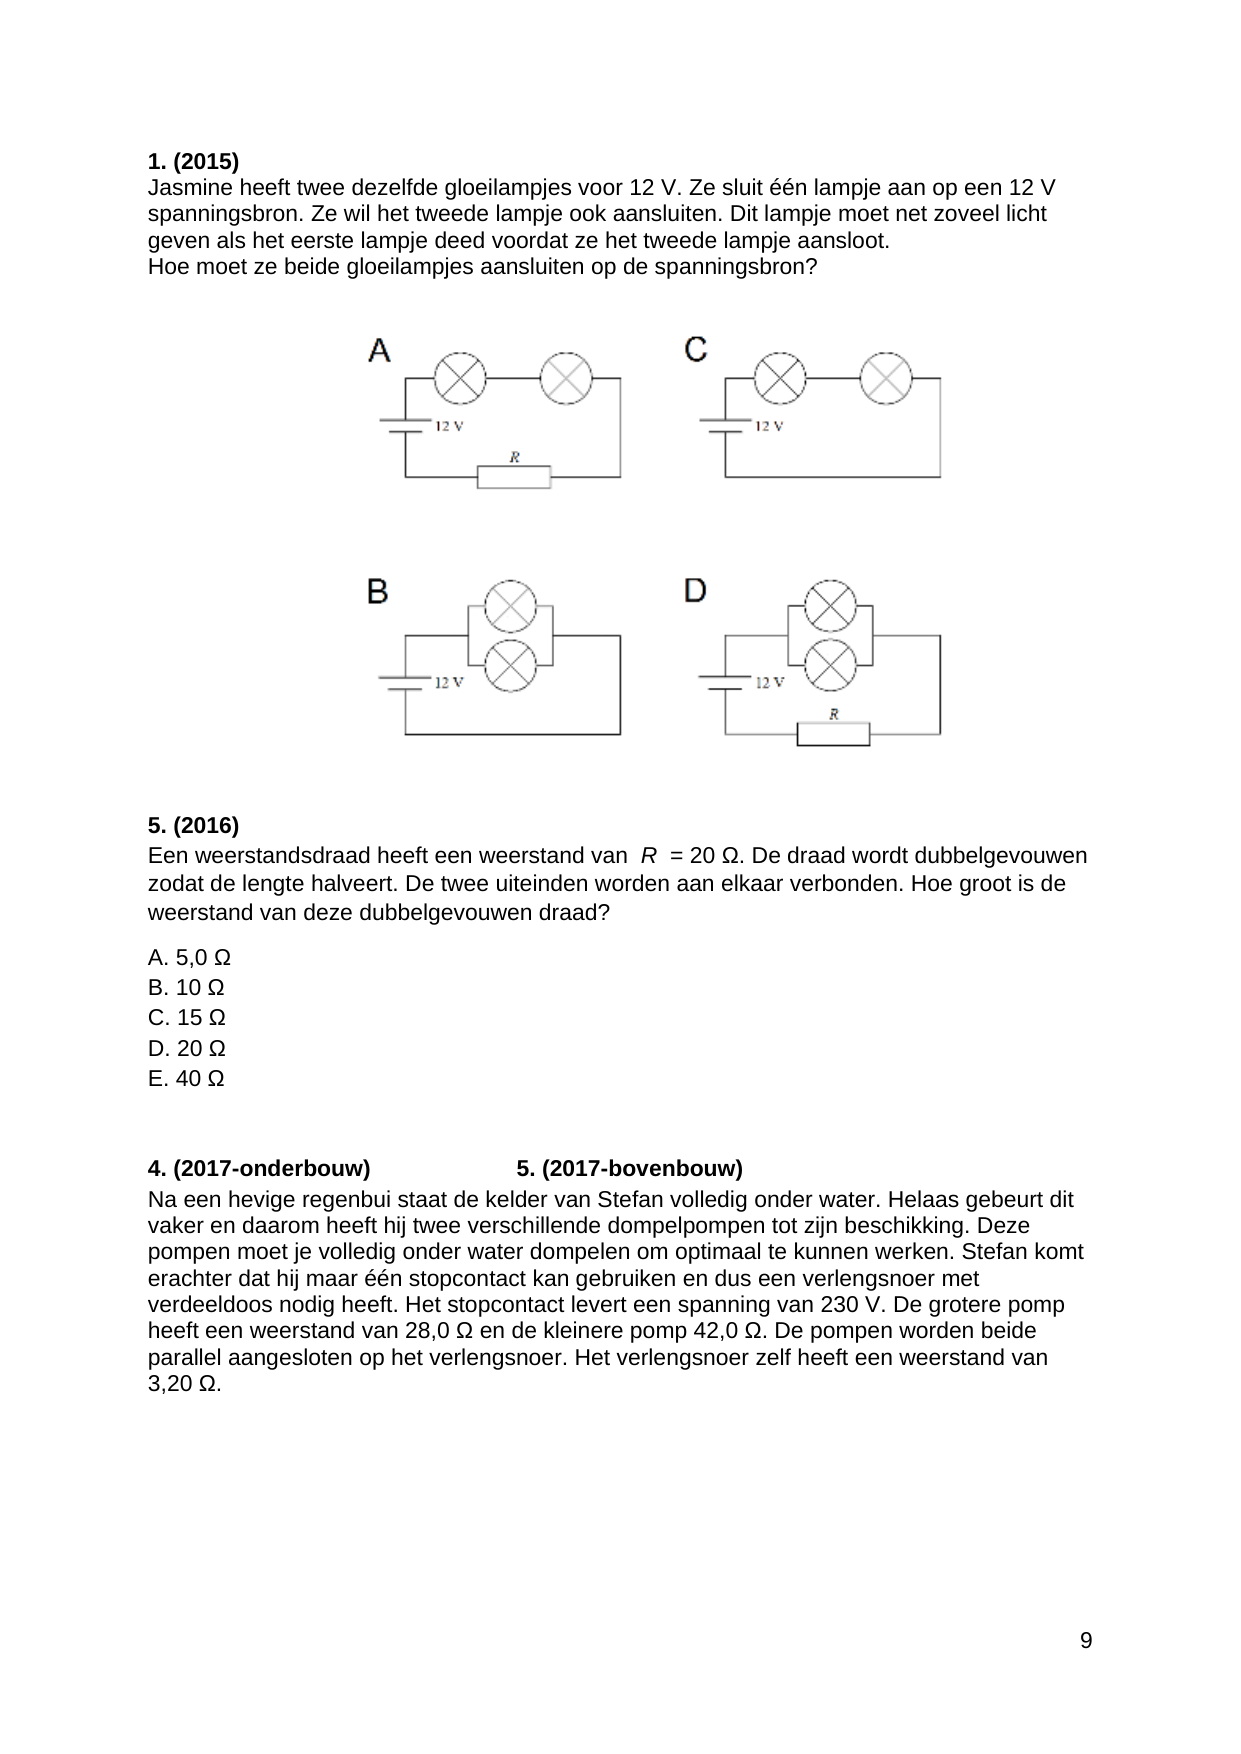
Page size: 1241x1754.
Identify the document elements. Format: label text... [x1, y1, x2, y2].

list Een weerstandsdraad heeft een weerstand van R = 20 Ω. De draad wordt dubbelgevouwen zodat de lengte halveert. De twee uiteinden worden aan elkaar verbonden. Hoe groot is de weerstand van deze dubbelgevouwen draad? [148, 842, 1093, 925]
text 5. (2016) [148, 812, 1093, 838]
text A. 5,0 Ω [148, 944, 1093, 970]
text 1. (2015) Jasmine heeft twee dezelfde gloeilampjes voor 12 V. Ze sluit één lampje aan op een 12 V spanningsbron. Ze wil het tweede lampje ook aansluiten. Dit lampje moet net zoveel licht geven als het eerste lampje deed voordat ze het tweede lampje aansloot. Hoe moet ze beide gloeilampjes aansluiten op de spanningsbron? [148, 148, 1093, 306]
text E. 40 Ω [148, 1065, 1093, 1091]
picture [358, 326, 957, 778]
text D. 20 Ω [148, 1034, 1093, 1061]
text C. 15 Ω [148, 1004, 1093, 1031]
text Na een hevige regenbui staat de kelder van Stefan volledig onder water. Helaas gebeurt dit vaker en daarom heeft hij twee verschillende dompelpompen tot zijn beschikking. Deze pompen moet je volledig onder water dompelen om optimaal te kunnen werken. Stefan komt erachter dat hij maar één stopcontact kan gebruiken en dus een verlengsnoer met verdeeldoos nodig heeft. Het stopcontact levert een spanning van 230 V. De grotere pomp heeft een weerstand van 28,0 Ω en de kleinere pomp 42,0 Ω. De pompen worden beide parallel aangesloten op het verlengsnoer. Het verlengsnoer zelf heeft een weerstand van 3,20 Ω. [148, 1186, 1093, 1396]
text B. 10 Ω [148, 974, 1093, 1000]
text 4. (2017-onderbouw) 5. (2017-bovenbouw) [148, 1155, 1093, 1182]
